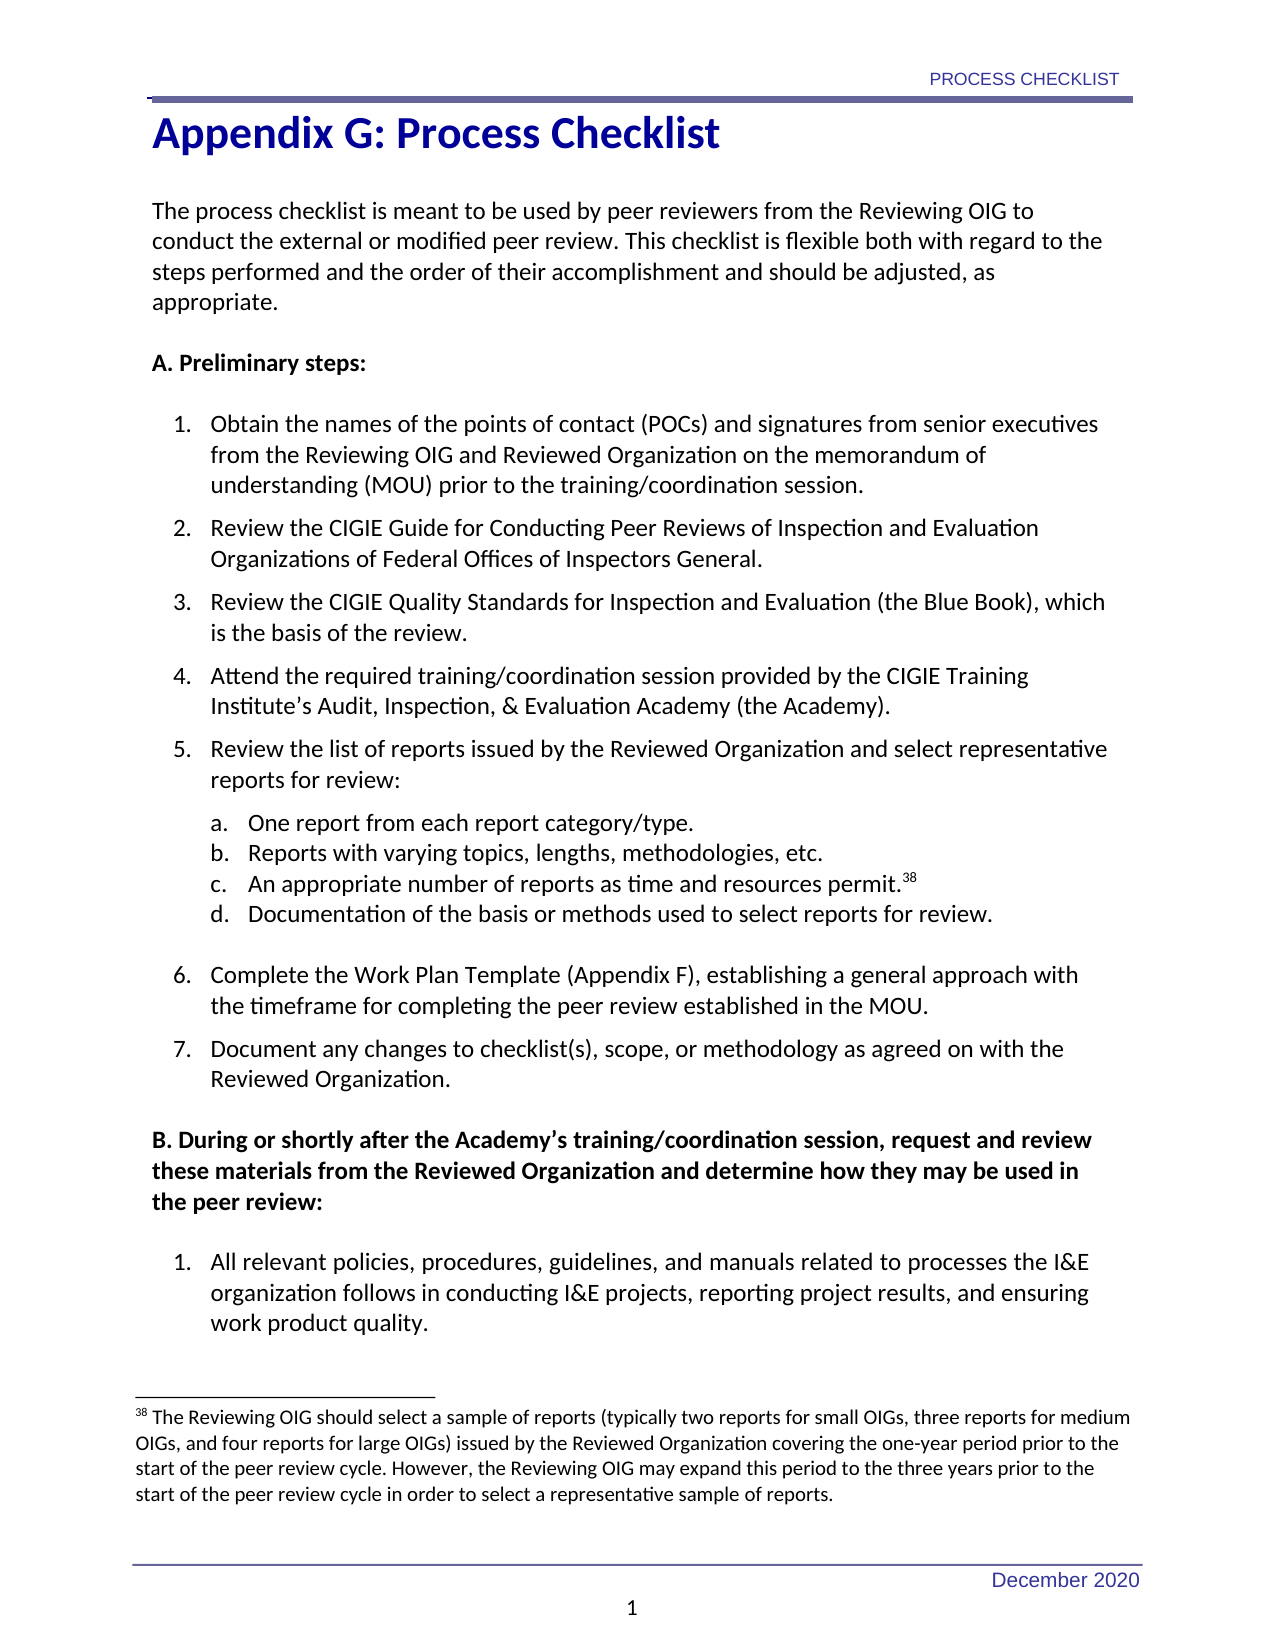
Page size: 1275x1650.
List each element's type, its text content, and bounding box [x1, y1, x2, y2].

list Complete the Work Plan Template (Appendix F), establishing a general approach with the timeframe for completing the peer review established in the MOU. [173, 959, 1080, 1020]
list Document any changes to checklist(s), scope, or methodology as agreed on with the Reviewed Organization. [173, 1033, 1064, 1094]
subtitle Appendix G: Process Checklist [152, 104, 1156, 160]
text 38 The Reviewing OIG should select a sample of reports (typically two reports for small OIGs, three reports for medium OIGs, and four reports for large OIGs) issued by the Reviewed Organization covering the one-year period prior to the start of the peer review cycle. However, the Reviewing OIG may expand this period to the three years prior to the start of the peer review cycle in order to select a representative sample of reports. [135, 1404, 1135, 1506]
list One report from each report category/type. [210, 807, 1156, 837]
list All relevant policies, procedures, guidelines, and manuals related to processes the I&E organization follows in conducting I&E projects, reporting project results, and ensuring work product quality. [173, 1247, 1091, 1338]
text The process checklist is meant to be used by peer reviewers from the Reviewing OIG to conduct the external or modified peer review. This checklist is flexible both with regard to the steps performed and the order of their accomplishment and should be adjusted, as appropriate. [152, 195, 1106, 317]
list Attend the required training/coordination session provided by the CIGIE Training Institute’s Audit, Inspection, & Evaluation Academy (the Academy). [173, 660, 1030, 721]
list Obtain the names of the points of contact (POCs) and signatures from senior executives from the Reviewing OIG and Reviewed Organization on the memorandum of understanding (MOU) prior to the training/coordination session. [173, 409, 1100, 500]
subtitle During or shortly after the Academy’s training/coordination session, request and review these materials from the Reviewed Organization and determine how they may be used in the peer review: [152, 1124, 1093, 1216]
list Review the CIGIE Guide for Conducting Peer Reviews of Inspection and Evaluation Organizations of Federal Offices of Inspectors General. [173, 513, 1040, 574]
list Review the CIGIE Quality Standards for Inspection and Evaluation (the Blue Book), which is the basis of the review. [173, 586, 1107, 647]
list An appropriate number of reports as time and resources permit.38 [210, 868, 1156, 898]
list Reports with varying topics, lengths, methodologies, etc. [210, 837, 1156, 868]
list Review the list of reports issued by the Reviewed Organization and select representative reports for review: [173, 733, 1108, 794]
list Documentation of the basis or methods used to select reports for review. [210, 898, 1156, 929]
subtitle Preliminary steps: [152, 348, 1156, 378]
